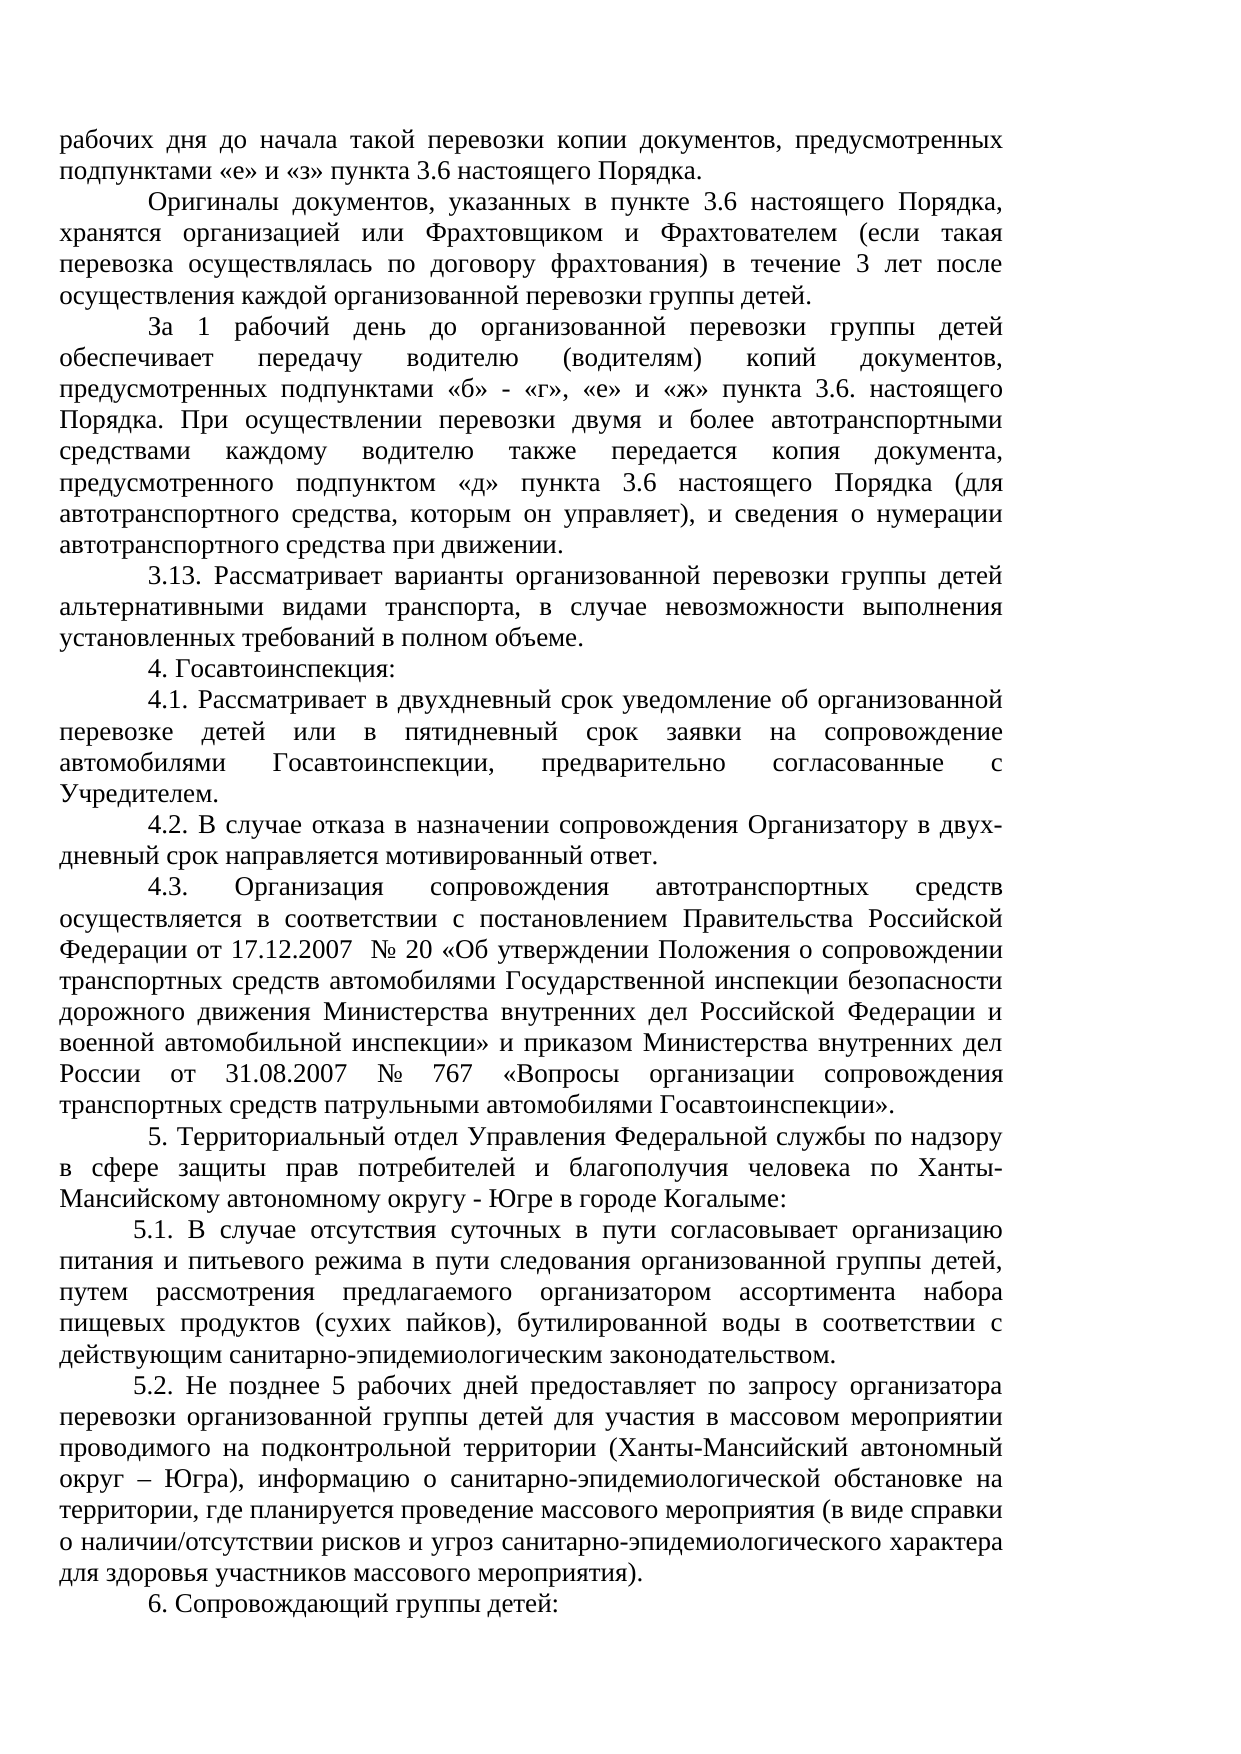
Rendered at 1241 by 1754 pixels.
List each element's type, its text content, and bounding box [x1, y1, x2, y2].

text За 1 рабочий день до организованной перевозки группы детей обеспечивает передачу водителю (водителям) копий документов, предусмотренных подпунктами «б» - «г», «е» и «ж» пункта 3.6. настоящего Порядка. При осуществлении перевозки двумя и более автотранспортными средствами каждому водителю также передается копия документа, предусмотренного подпунктом «д» пункта 3.6 настоящего Порядка (для автотранспортного средства, которым он управляет), и сведения о нумерации автотранспортного средства при движении. [59, 310, 1004, 559]
text 6. Сопровождающий группы детей: [59, 1587, 1004, 1618]
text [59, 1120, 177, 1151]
text 4.3. Организация сопровождения автотранспортных средств осуществляется в соответствии с постановлением Правительства Российской Федерации от 17.12.2007 № 20 «Об утверждении Положения о сопровождении транспортных средств автомобилями Государственной инспекции безопасности дорожного движения Министерства внутренних дел Российской Федерации и военной автомобильной инспекции» и приказом Министерства внутренних дел России от 31.08.2007 № 767 «Вопросы организации сопровождения транспортных средств патрульными автомобилями Госавтоинспекции». [59, 871, 1004, 1120]
text 5.1. В случае отсутствия суточных в пути согласовывает организацию питания и питьевого режима в пути следования организованной группы детей, путем рассмотрения предлагаемого организатором ассортимента набора пищевых продуктов (сухих пайков), бутилированной воды в соответствии с действующим санитарно-эпидемиологическим законодательством. [59, 1213, 1004, 1369]
text 4.1. Рассматривает в двухдневный срок уведомление об организованной перевозке детей или в пятидневный срок заявки на сопровождение автомобилями Госавтоинспекции, предварительно согласованные с Учредителем. [59, 684, 1004, 808]
text Оригиналы документов, указанных в пункте 3.6 настоящего Порядка, хранятся организацией или Фрахтовщиком и Фрахтователем (если такая перевозка осуществлялась по договору фрахтования) в течение 3 лет после осуществления каждой организованной перевозки группы детей. [59, 185, 1004, 310]
text 4. Госавтоинспекция: [59, 652, 1004, 684]
text 3.13. Рассматривает варианты организованной перевозки группы детей альтернативными видами транспорта, в случае невозможности выполнения установленных требований в полном объеме. [59, 559, 1004, 652]
text 4.2. В случае отказа в назначении сопровождения Организатору в двух- дневный срок направляется мотивированный ответ. [59, 808, 1004, 871]
text 5.2. Не позднее 5 рабочих дней предоставляет по запросу организатора перевозки организованной группы детей для участия в массовом мероприятии проводимого на подконтрольной территории (Ханты-Мансийский автономный округ – Югра), информацию о санитарно-эпидемиологической обстановке на территории, где планируется проведение массового мероприятия (в виде справки о наличии/отсутствии рисков и угроз санитарно-эпидемиологического характера для здоровья участников массового мероприятия). [59, 1369, 1004, 1587]
text рабочих дня до начала такой перевозки копии документов, предусмотренных подпунктами «е» и «з» пункта 3.6 настоящего Порядка. [59, 123, 1004, 185]
